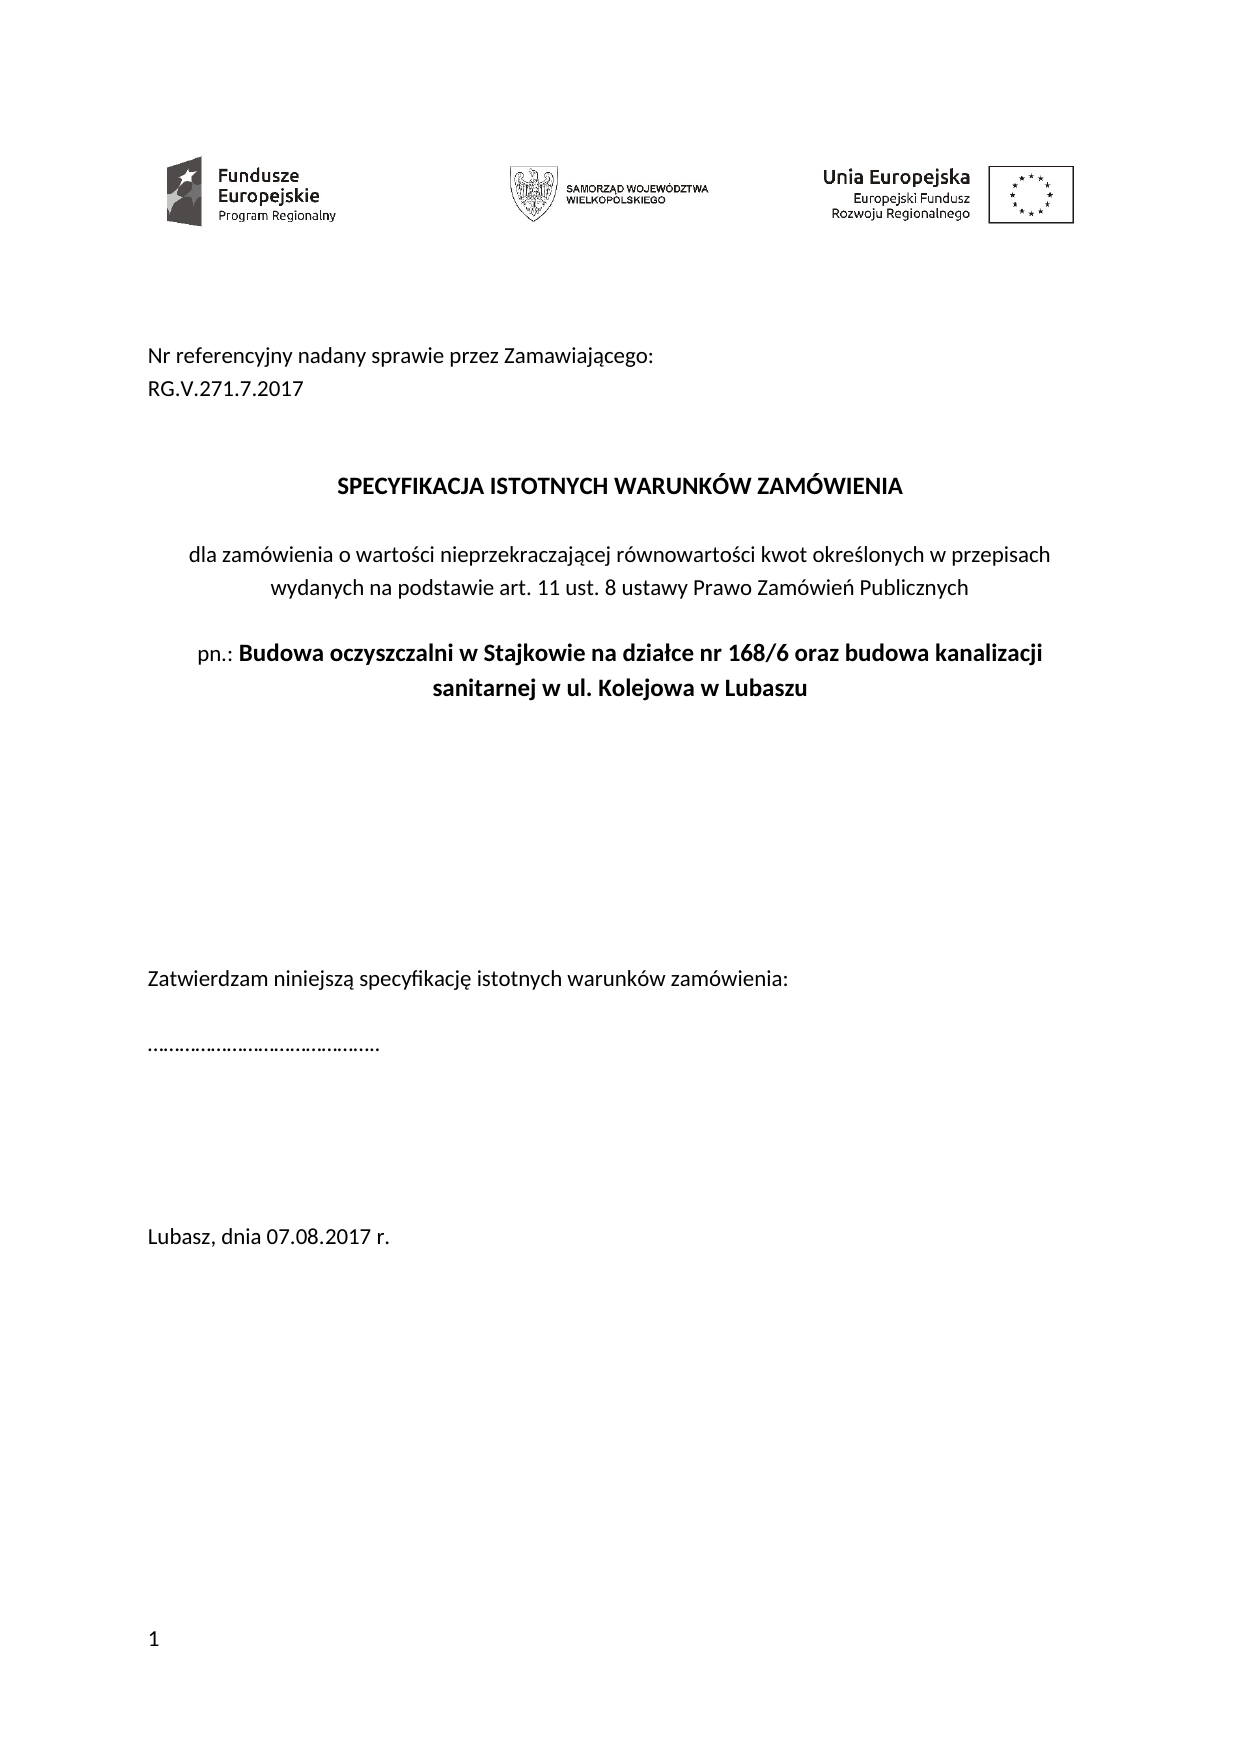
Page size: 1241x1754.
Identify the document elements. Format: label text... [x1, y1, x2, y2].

text Zatwierdzam niniejszą specyfikację istotnych warunków zamówienia: [148, 964, 1093, 992]
text Nr referencyjny nadany sprawie przez Zamawiającego: [148, 342, 1093, 370]
text SPECYFIKACJA ISTOTNYCH WARUNKÓW ZAMÓWIENIA [148, 470, 1093, 501]
text …………………………………….. [148, 1029, 1093, 1057]
text Lubasz, dnia 07.08.2017 r. [148, 1222, 1093, 1250]
text dla zamówienia o wartości nieprzekraczającej równowartości kwot określonych w przepisach wydanych na podstawie art. 11 ust. 8 ustawy Prawo Zamówień Publicznych [148, 540, 1093, 601]
picture [148, 147, 1092, 241]
text pn.: Budowa oczyszczalni w Stajkowie na działce nr 168/6 oraz budowa kanalizacji sanitarnej w ul. Kolejowa w Lubaszu [148, 637, 1093, 702]
text RG.V.271.7.2017 [148, 374, 1093, 402]
